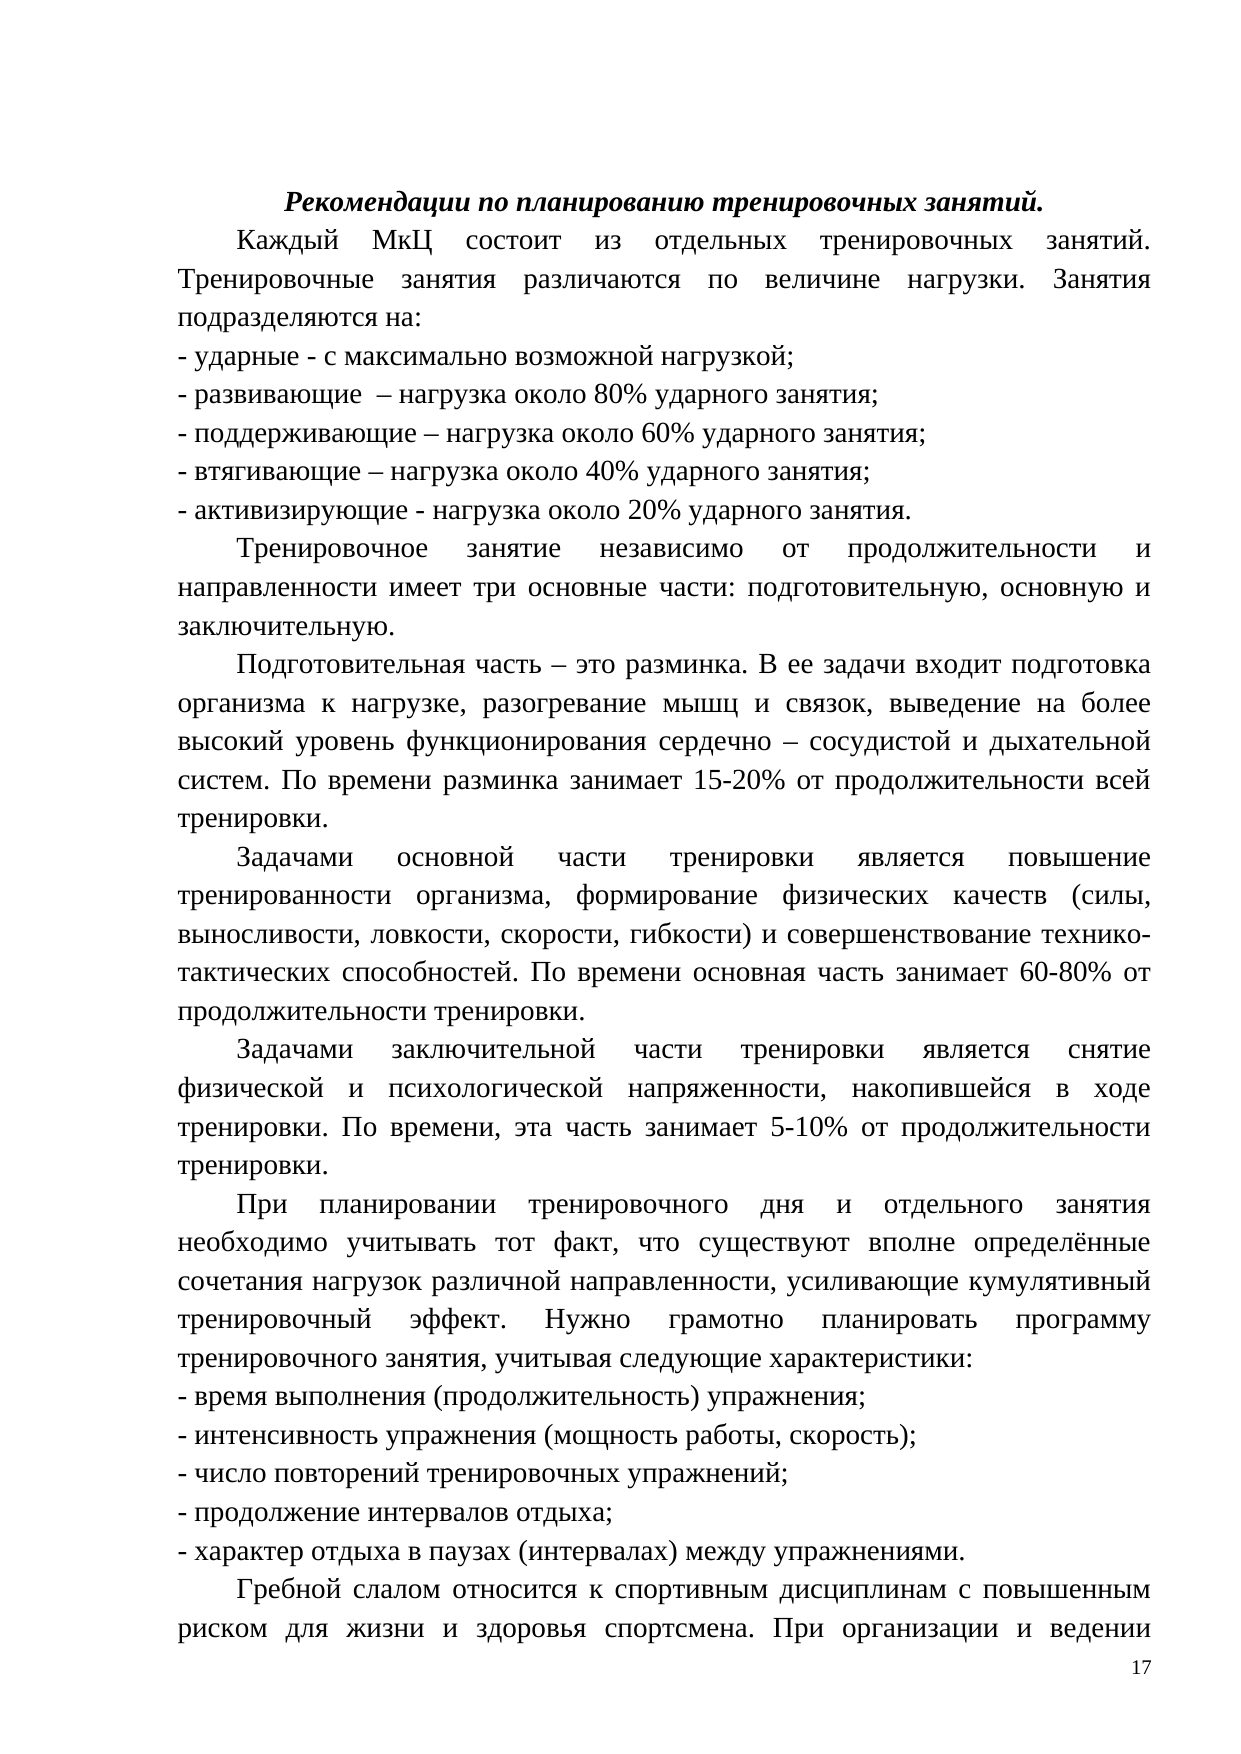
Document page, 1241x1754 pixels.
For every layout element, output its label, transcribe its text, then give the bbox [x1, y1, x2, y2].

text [177, 1571, 1152, 1643]
text - втягивающие – нагрузка около 40% ударного занятия; [177, 453, 1152, 487]
text При планировании тренировочного дня и отдельного занятия необходимо учитывать тот факт, что существуют вполне определённые сочетания нагрузок различной направленности, усиливающие кумулятивный тренировочный эффект. Нужно грамотно планировать программу тренировочного занятия, учитывая следующие характеристики: [177, 1186, 1152, 1373]
text Тренировочное занятие независимо от продолжительности и направленности имеет три основные части: подготовительную, основную и заключительную. [177, 531, 1152, 641]
text Каждый МкЦ состоит из отдельных тренировочных занятий. Тренировочные занятия различаются по величине нагрузки. Занятия подразделяются на: [177, 222, 1152, 333]
text Подготовительная часть – это разминка. В ее задачи входит подготовка организма к нагрузке, разогревание мышц и связок, выведение на более высокий уровень функционирования сердечно – сосудистой и дыхательной систем. По времени разминка занимает 15-20% от продолжительности всей тренировки. [177, 646, 1152, 834]
text - время выполнения (продолжительность) упражнения; [177, 1378, 1152, 1412]
text Задачами заключительной части тренировки является снятие физической и психологической напряженности, накопившейся в ходе тренировки. По времени, эта часть занимает 5-10% от продолжительности тренировки. [177, 1032, 1152, 1181]
text - число повторений тренировочных упражнений; [177, 1456, 1152, 1489]
text - ударные - с максимально возможной нагрузкой; [177, 338, 1152, 371]
text - продолжение интервалов отдыха; [177, 1494, 1152, 1528]
text Задачами основной части тренировки является повышение тренированности организма, формирование физических качеств (силы, выносливости, ловкости, скорости, гибкости) и совершенствование технико-тактических способностей. По времени основная часть занимает 60-80% от продолжительности тренировки. [177, 839, 1152, 1027]
text - интенсивность упражнения (мощность работы, скорость); [177, 1417, 1152, 1451]
text - развивающие – нагрузка около 80% ударного занятия; [177, 376, 1152, 410]
text - активизирующие - нагрузка около 20% ударного занятия. [177, 492, 1152, 526]
text - поддерживающие – нагрузка около 60% ударного занятия; [177, 415, 1152, 448]
text - характер отдыха в паузах (интервалах) между упражнениями. [177, 1533, 1152, 1566]
text Рекомендации по планированию тренировочных занятий. [177, 184, 1152, 217]
